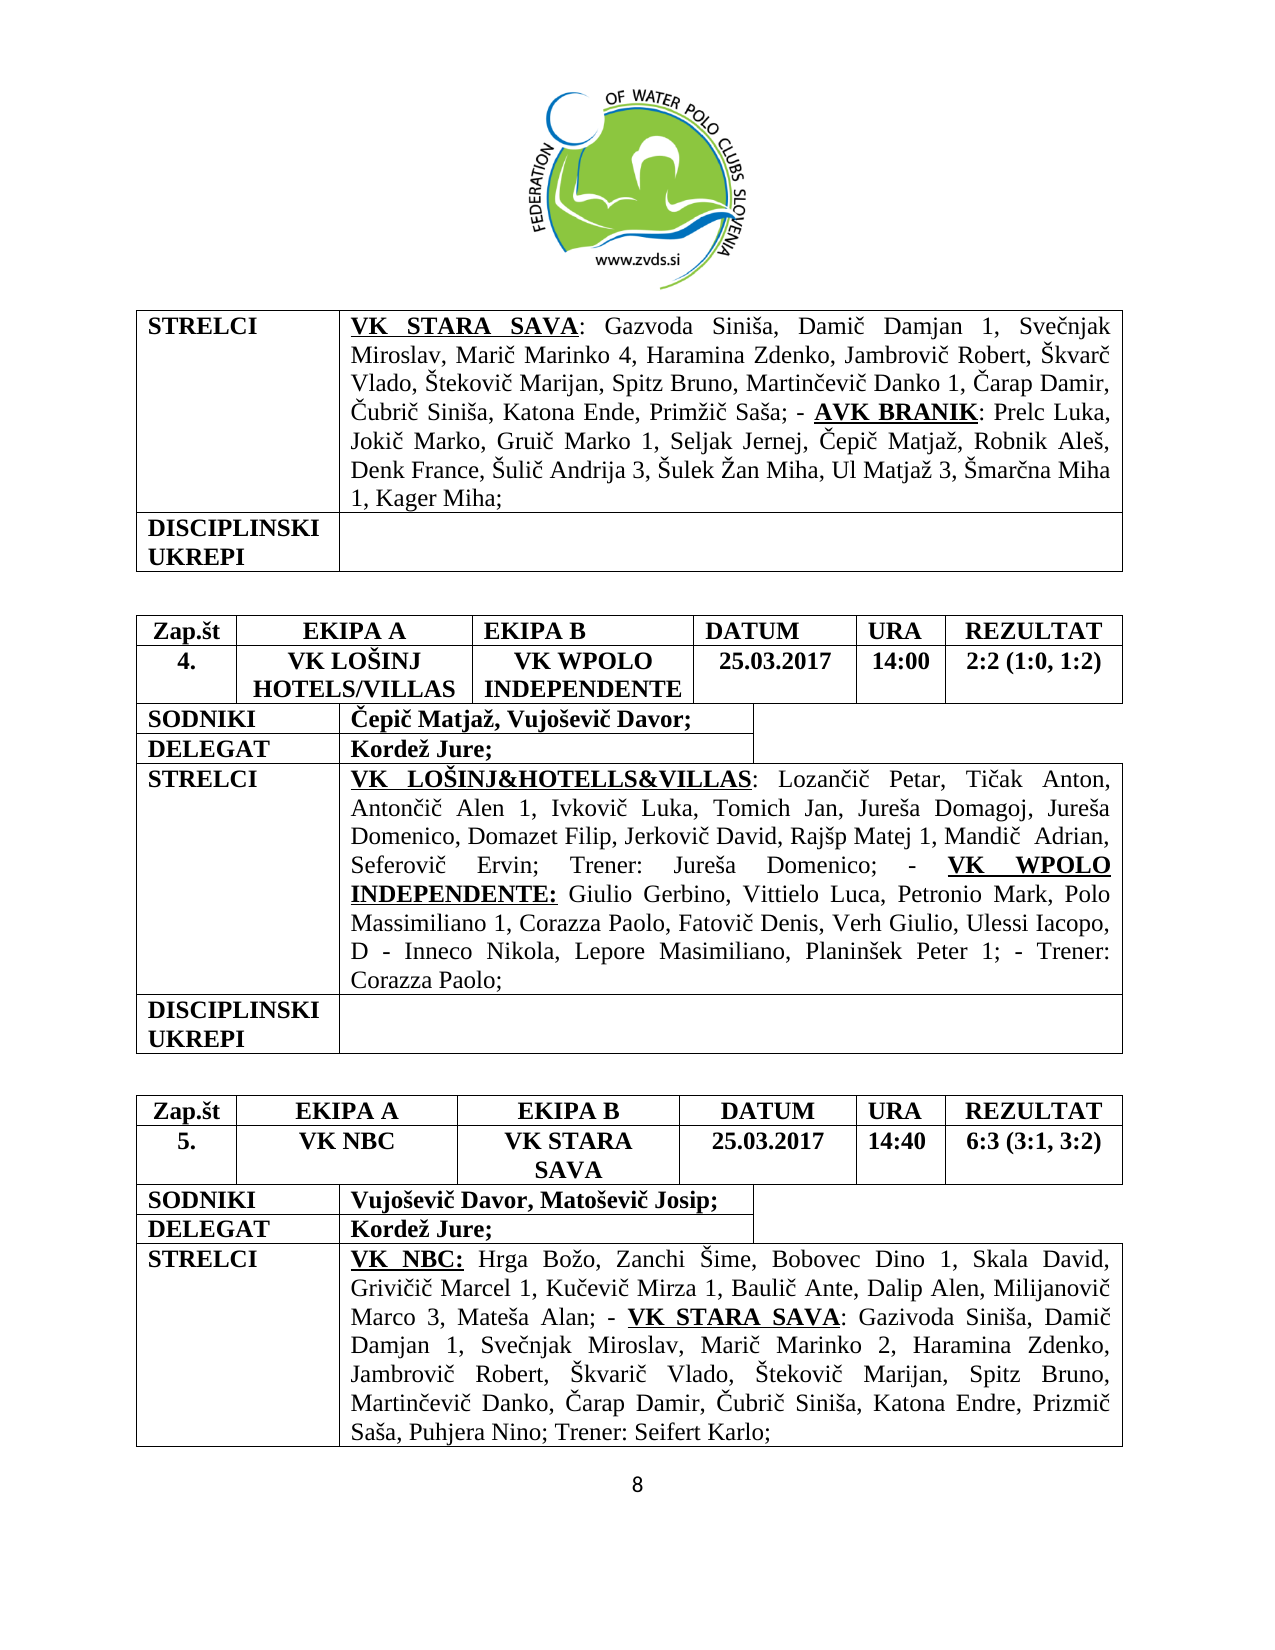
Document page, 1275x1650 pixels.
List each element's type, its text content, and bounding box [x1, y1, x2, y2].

table_cell SODNIKI [137, 704, 339, 733]
table_cell 5. [137, 1126, 236, 1184]
table_cell VK STARA SAVA [458, 1126, 679, 1184]
table_cell [340, 513, 1122, 571]
table_cell 2:2 (1:0, 1:2) [946, 646, 1122, 703]
table_cell VK NBC [237, 1126, 457, 1184]
table_cell Kordež Jure; [340, 734, 753, 763]
table_cell VK LOŠINJ&HOTELLS&VILLAS: Lozančič Petar, Tičak Anton, Antončič Alen 1, Ivkovič Luka, Tomich Jan, Jureša Domagoj, Jureša Domenico, Domazet Filip, Jerkovič David, Rajšp Matej 1, Mandič Adrian, Seferovič Ervin; Trener: Jureša Domenico; - VK WPOLO INDEPENDENTE: Giulio Gerbino, Vittielo Luca, Petronio Mark, Polo Massimiliano 1, Corazza Paolo, Fatovič Denis, Verh Giulio, Ulessi Iacopo, D - Inneco Nikola, Lepore Masimiliano, Planinšek Peter 1; - Trener: Corazza Paolo; [340, 764, 1122, 994]
table_header REZULTAT [946, 1096, 1122, 1125]
table_cell 25.03.2017 [694, 646, 856, 703]
table_cell STRELCI [137, 1244, 339, 1446]
table_cell DELEGAT [137, 1215, 339, 1243]
table_cell SODNIKI [137, 1185, 339, 1213]
table_cell [340, 995, 1122, 1052]
table_header EKIPA B [458, 1096, 679, 1125]
table_cell STRELCI [137, 311, 339, 512]
table_cell 14:40 [857, 1126, 945, 1184]
table_header Zap.št [137, 616, 236, 645]
table_header EKIPA A [237, 1096, 457, 1125]
table_cell VK WPOLO INDEPENDENTE [473, 646, 693, 703]
table_header EKIPA B [473, 616, 693, 645]
table_cell 6:3 (3:1, 3:2) [946, 1126, 1122, 1184]
table_cell Vujoševič Davor, Matoševič Josip; [340, 1185, 753, 1213]
table_header DATUM [680, 1096, 856, 1125]
table_header EKIPA A [237, 616, 472, 645]
table_cell VK STARA SAVA: Gazvoda Siniša, Damič Damjan 1, Svečnjak Miroslav, Marič Marinko 4, Haramina Zdenko, Jambrovič Robert, Škvarč Vlado, Štekovič Marijan, Spitz Bruno, Martinčevič Danko 1, Čarap Damir, Čubrič Siniša, Katona Ende, Primžič Saša; - AVK BRANIK: Prelc Luka, Jokič Marko, Gruič Marko 1, Seljak Jernej, Čepič Matjaž, Robnik Aleš, Denk France, Šulič Andrija 3, Šulek Žan Miha, Ul Matjaž 3, Šmarčna Miha 1, Kager Miha; [340, 311, 1122, 512]
table_cell 14:00 [857, 646, 945, 703]
table_cell Čepič Matjaž, Vujoševič Davor; [340, 704, 753, 733]
table_header URA [857, 1096, 945, 1125]
table_header REZULTAT [946, 616, 1122, 645]
table_header Zap.št [137, 1096, 236, 1125]
table_header URA [857, 616, 945, 645]
table_cell 4. [137, 646, 236, 703]
table_cell DISCIPLINSKI UKREPI [137, 995, 339, 1052]
table_cell STRELCI [137, 764, 339, 994]
table_cell 25.03.2017 [680, 1126, 856, 1184]
table_cell VK LOŠINJ HOTELS/VILLAS [237, 646, 472, 703]
table_header DATUM [694, 616, 856, 645]
table_cell DISCIPLINSKI UKREPI [137, 513, 339, 571]
table_cell Kordež Jure; [340, 1215, 753, 1243]
table_cell VK NBC: Hrga Božo, Zanchi Šime, Bobovec Dino 1, Skala David, Grivičič Marcel 1, Kučevič Mirza 1, Baulič Ante, Dalip Alen, Milijanovič Marco 3, Mateša Alan; - VK STARA SAVA: Gazivoda Siniša, Damič Damjan 1, Svečnjak Miroslav, Marič Marinko 2, Haramina Zdenko, Jambrovič Robert, Škvarič Vlado, Štekovič Marijan, Spitz Bruno, Martinčevič Danko, Čarap Damir, Čubrič Siniša, Katona Endre, Prizmič Saša, Puhjera Nino; Trener: Seifert Karlo; [340, 1244, 1122, 1446]
picture [519, 73, 756, 310]
table_cell DELEGAT [137, 734, 339, 763]
